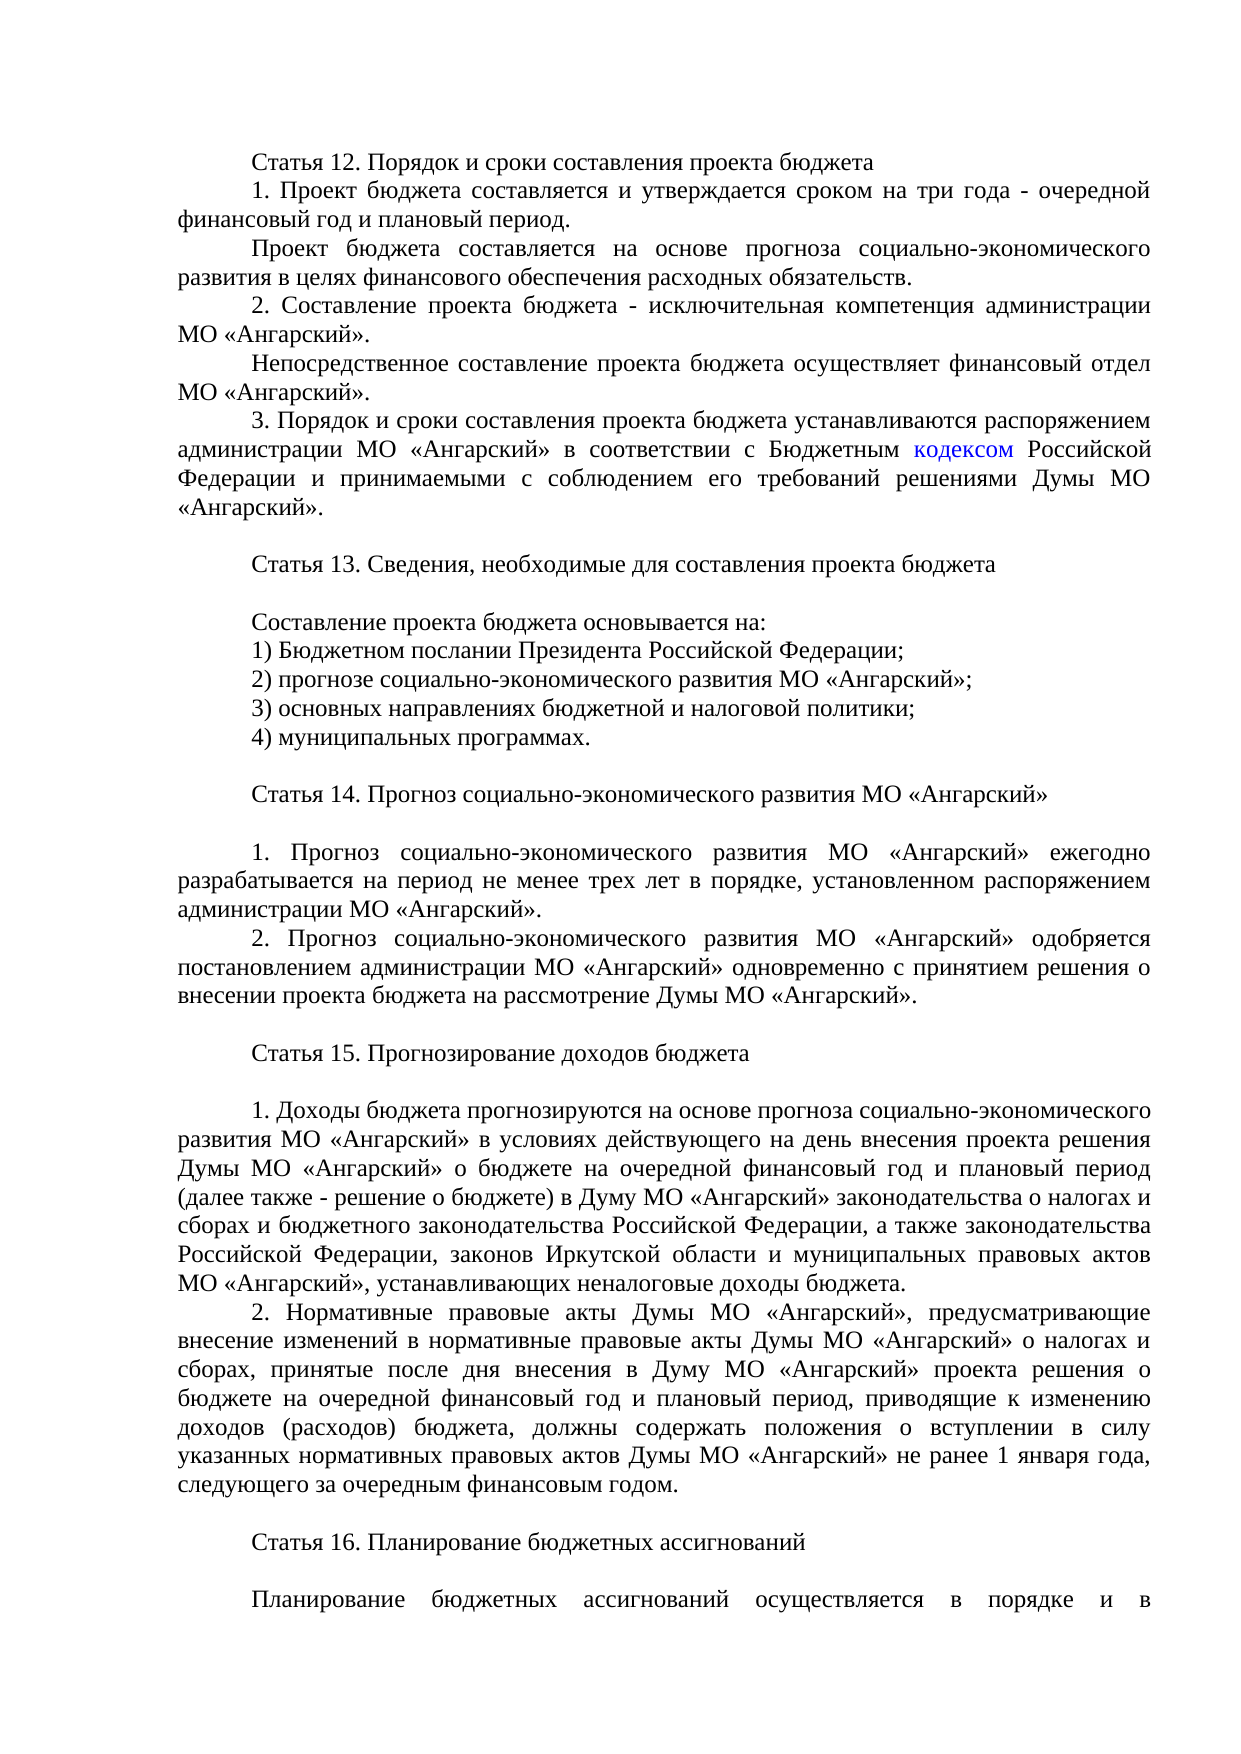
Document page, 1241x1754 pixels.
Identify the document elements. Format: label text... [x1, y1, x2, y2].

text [177, 1584, 1152, 1613]
text 1. Доходы бюджета прогнозируются на основе прогноза социально-экономического развития МО «Ангарский» в условиях действующего на день внесения проекта решения Думы МО «Ангарский» о бюджете на очередной финансовый год и плановый период (далее также - решение о бюджете) в Думу МО «Ангарский» законодательства о налогах и сборах и бюджетного законодательства Российской Федерации, а также законодательства Российской Федерации, законов Иркутской области и муниципальных правовых актов МО «Ангарский», устанавливающих неналоговые доходы бюджета. [177, 1096, 1152, 1297]
text Составление проекта бюджета основывается на: [177, 607, 1152, 636]
text Непосредственное составление проекта бюджета осуществляет финансовый отдел МО «Ангарский». [177, 348, 1152, 406]
text 1. Прогноз социально-экономического развития МО «Ангарский» ежегодно разрабатывается на период не менее трех лет в порядке, установленном распоряжением администрации МО «Ангарский». [177, 837, 1152, 923]
text Статья 15. Прогнозирование доходов бюджета [177, 1038, 1152, 1067]
text 1) Бюджетном послании Президента Российской Федерации; [177, 636, 1152, 664]
text 3) основных направлениях бюджетной и налоговой политики; [177, 693, 1152, 722]
text Статья 16. Планирование бюджетных ассигнований [177, 1527, 1152, 1556]
text 2. Составление проекта бюджета - исключительная компетенция администрации МО «Ангарский». [177, 291, 1152, 348]
text Статья 12. Порядок и сроки составления проекта бюджета [177, 147, 1152, 176]
text Статья 13. Сведения, необходимые для составления проекта бюджета [177, 549, 1152, 578]
text 1. Проект бюджета составляется и утверждается сроком на три года - очередной финансовый год и плановый период. [177, 176, 1152, 233]
text 4) муниципальных программах. [177, 722, 1152, 751]
text 2. Нормативные правовые акты Думы МО «Ангарский», предусматривающие внесение изменений в нормативные правовые акты Думы МО «Ангарский» о налогах и сборах, принятые после дня внесения в Думу МО «Ангарский» проекта решения о бюджете на очередной финансовый год и плановый период, приводящие к изменению доходов (расходов) бюджета, должны содержать положения о вступлении в силу указанных нормативных правовых актов Думы МО «Ангарский» не ранее 1 января года, следующего за очередным финансовым годом. [177, 1297, 1152, 1498]
text Проект бюджета составляется на основе прогноза социально-экономического развития в целях финансового обеспечения расходных обязательств. [177, 233, 1152, 291]
text 2) прогнозе социально-экономического развития МО «Ангарский»; [177, 664, 1152, 693]
text 2. Прогноз социально-экономического развития МО «Ангарский» одобряется постановлением администрации МО «Ангарский» одновременно с принятием решения о внесении проекта бюджета на рассмотрение Думы МО «Ангарский». [177, 923, 1152, 1009]
text 3. Порядок и сроки составления проекта бюджета устанавливаются распоряжением администрации МО «Ангарский» в соответствии с Бюджетным кодексом Российской Федерации и принимаемыми с соблюдением его требований решениями Думы МО «Ангарский». [177, 406, 1152, 521]
text Статья 14. Прогноз социально-экономического развития МО «Ангарский» [177, 779, 1152, 808]
